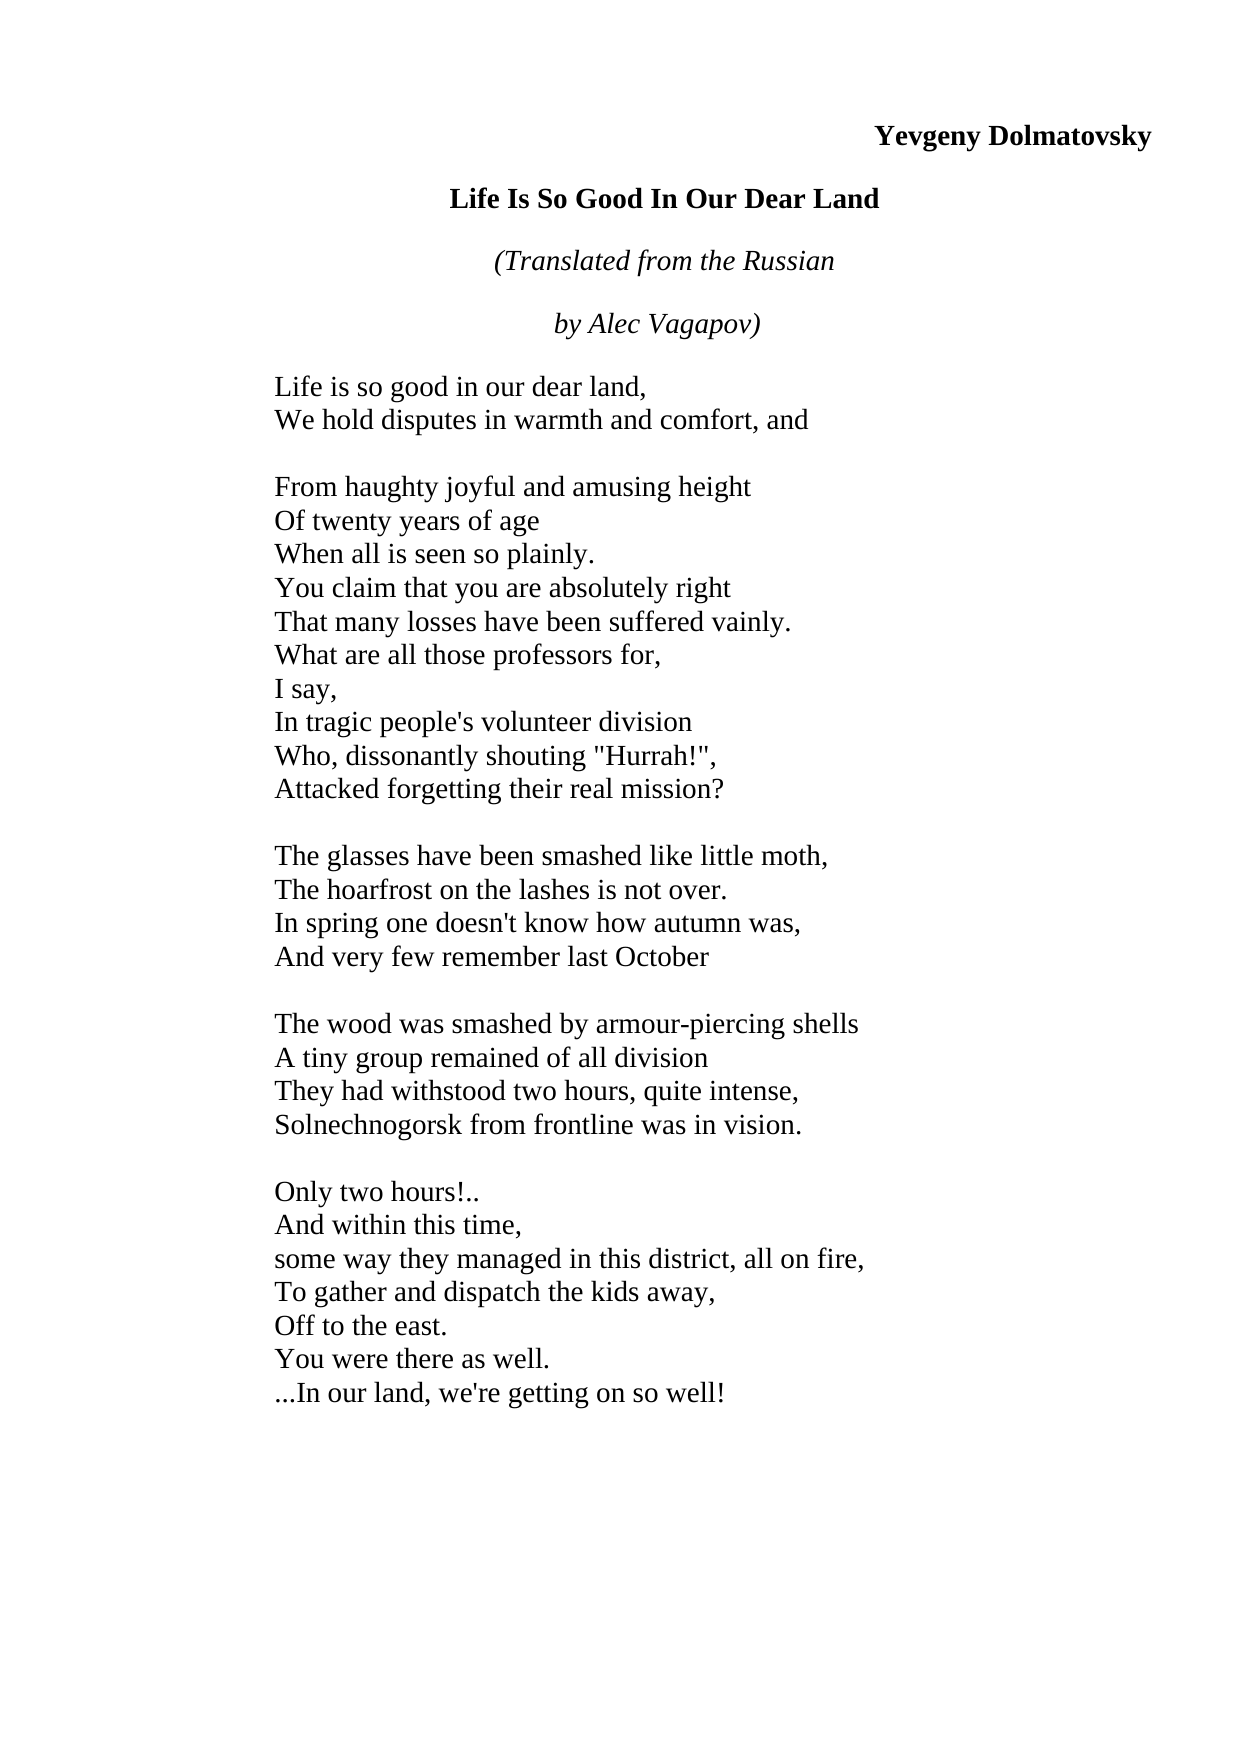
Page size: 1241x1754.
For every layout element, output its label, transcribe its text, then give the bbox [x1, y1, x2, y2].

text Solnechnogorsk from frontline was in vision. [252, 1107, 1152, 1140]
text They had withstood two hours, quite intense, [252, 1073, 1152, 1107]
text In spring one doesn't know how autumn was, [252, 906, 1152, 939]
text When all is seen so plainly. [252, 537, 1152, 570]
text You claim that you are absolutely right [252, 570, 1152, 604]
text Life is so good in our dear land, [252, 369, 1152, 402]
text To gather and dispatch the kids away, [252, 1274, 1152, 1308]
text You were there as well. [252, 1342, 1152, 1375]
text I say, [252, 671, 1152, 704]
text The hoarfrost on the lashes is not over. [252, 872, 1152, 906]
text Off to the east. [252, 1308, 1152, 1342]
text Yevgeny Dolmatovsky [177, 118, 1152, 152]
text ...In our land, we're getting on so well! [252, 1375, 1152, 1409]
text The wood was smashed by armour-piercing shells [252, 1006, 1152, 1040]
text Of twenty years of age [252, 503, 1152, 537]
text Life Is So Good In Our Dear Land [177, 181, 1152, 214]
text And very few remember last October [252, 939, 1152, 973]
text The glasses have been smashed like little moth, [252, 838, 1152, 872]
text (Translated from the Russian [177, 243, 1152, 277]
text And within this time, [252, 1207, 1152, 1241]
text In tragic people's volunteer division [252, 704, 1152, 738]
text What are all those professors for, [252, 637, 1152, 671]
text by Alec Vagapov) [177, 306, 1152, 340]
text Attacked forgetting their real mission? [252, 771, 1152, 805]
text some way they managed in this district, all on fire, [252, 1241, 1152, 1274]
text We hold disputes in warmth and comfort, and [252, 402, 1152, 436]
text From haughty joyful and amusing height [252, 469, 1152, 503]
text Only two hours!.. [252, 1174, 1152, 1207]
text A tiny group remained of all division [252, 1040, 1152, 1073]
text That many losses have been suffered vainly. [252, 604, 1152, 637]
text Who, dissonantly shouting "Hurrah!", [252, 738, 1152, 771]
